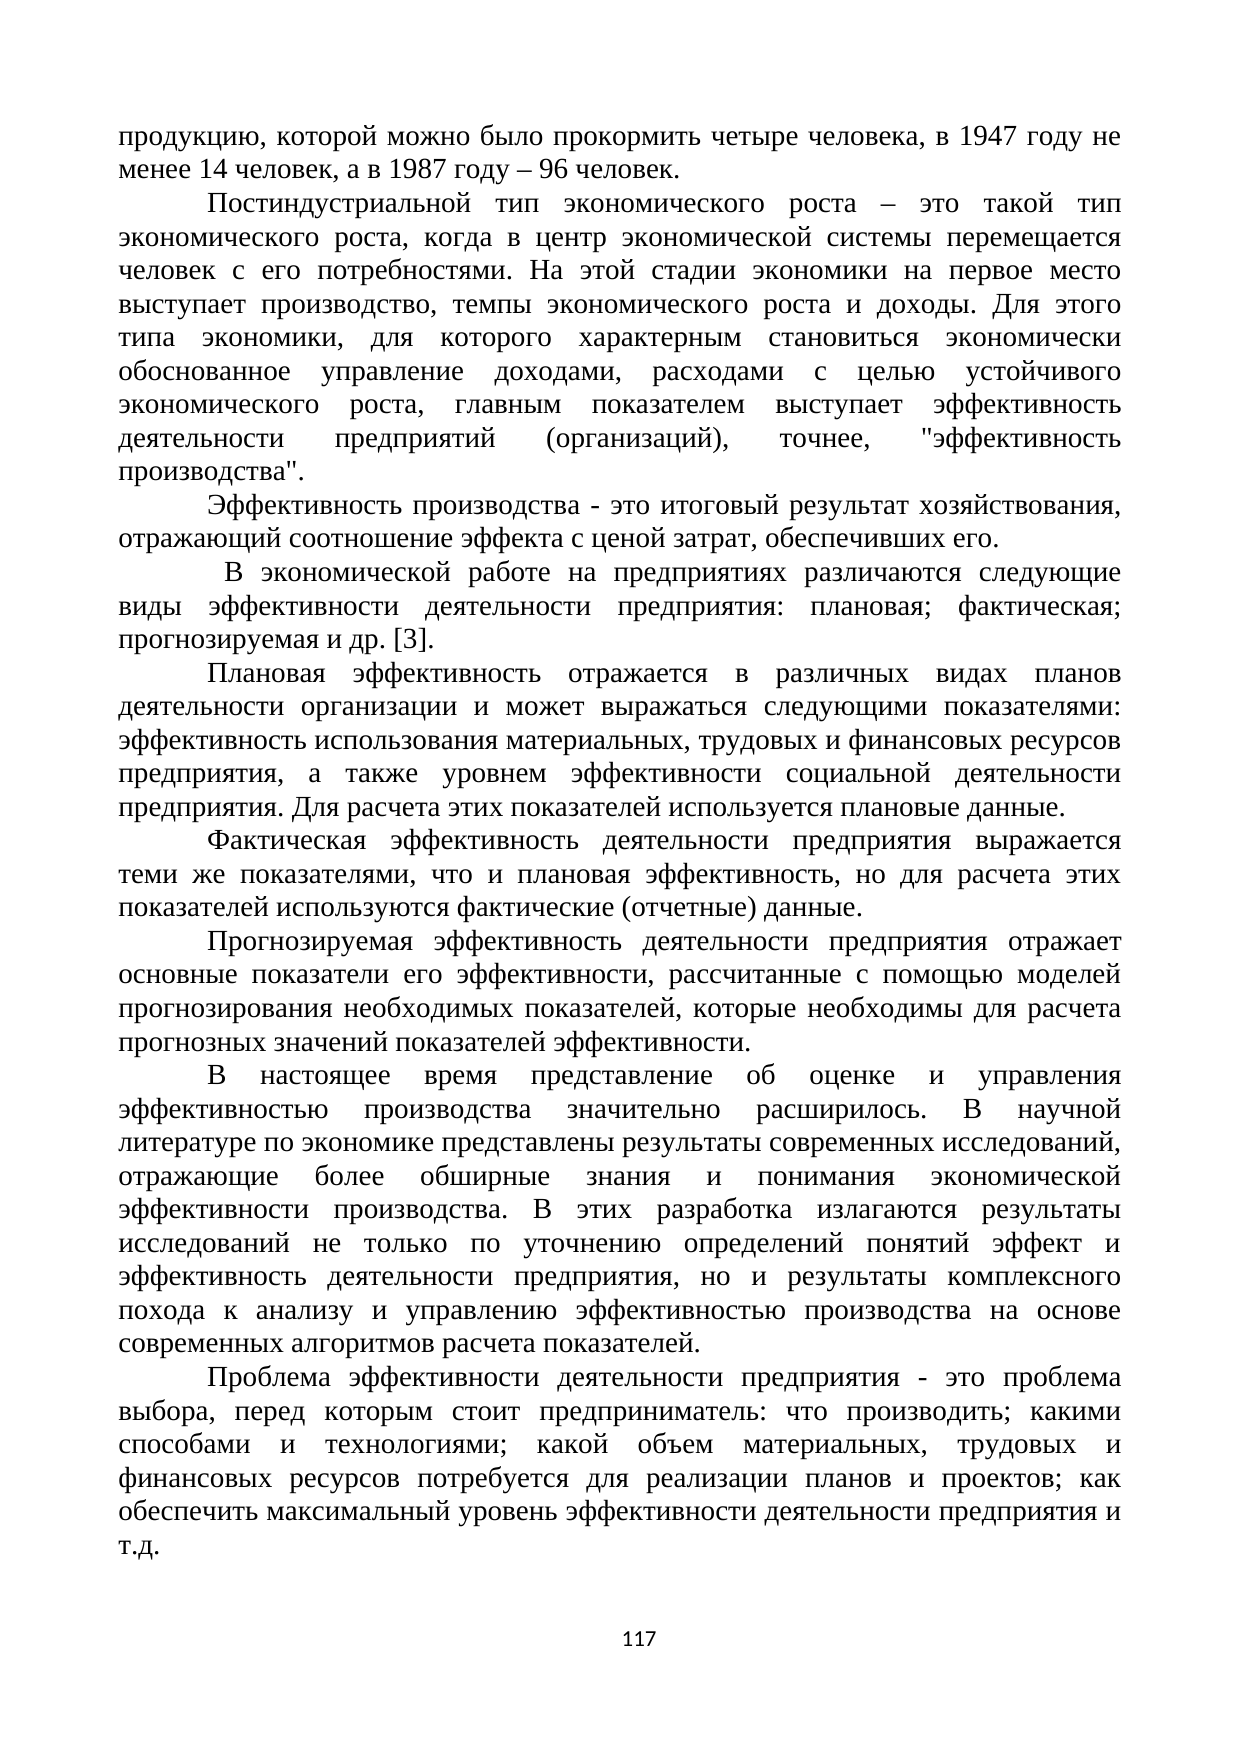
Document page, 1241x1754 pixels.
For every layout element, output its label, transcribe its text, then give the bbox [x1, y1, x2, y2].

text В экономической работе на предприятиях различаются следующие виды эффективности деятельности предприятия: плановая; фактическая; прогнозируемая и др. [3]. [118, 554, 1122, 655]
text Проблема эффективности деятельности предприятия - это проблема выбора, перед которым стоит предприниматель: что производить; какими способами и технологиями; какой объем материальных, трудовых и финансовых ресурсов потребуется для реализации планов и проектов; как обеспечить максимальный уровень эффективности деятельности предприятия и т.д. [118, 1359, 1122, 1560]
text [118, 118, 1122, 185]
text Прогнозируемая эффективность деятельности предприятия отражает основные показатели его эффективности, рассчитанные с помощью моделей прогнозирования необходимых показателей, которые необходимы для расчета прогнозных значений показателей эффективности. [118, 923, 1122, 1057]
text Плановая эффективность отражается в различных видах планов деятельности организации и может выражаться следующими показателями: эффективность использования материальных, трудовых и финансовых ресурсов предприятия, а также уровнем эффективности социальной деятельности предприятия. Для расчета этих показателей используется плановые данные. [118, 655, 1122, 822]
text Фактическая эффективность деятельности предприятия выражается теми же показателями, что и плановая эффективность, но для расчета этих показателей используются фактические (отчетные) данные. [118, 822, 1122, 923]
text В настоящее время представление об оценке и управления эффективностью производства значительно расширилось. В научной литературе по экономике представлены результаты современных исследований, отражающие более обширные знания и понимания экономической эффективности производства. В этих разработка излагаются результаты исследований не только по уточнению определений понятий эффект и эффективность деятельности предприятия, но и результаты комплексного похода к анализу и управлению эффективностью производства на основе современных алгоритмов расчета показателей. [118, 1057, 1122, 1359]
text Постиндустриальной тип экономического роста – это такой тип экономического роста, когда в центр экономической системы перемещается человек с его потребностями. На этой стадии экономики на первое место выступает производство, темпы экономического роста и доходы. Для этого типа экономики, для которого характерным становиться экономически обоснованное управление доходами, расходами с целью устойчивого экономического роста, главным показателем выступает эффективность деятельности предприятий (организаций), точнее, "эффективность производства". [118, 185, 1122, 487]
text Эффективность производства - это итоговый результат хозяйствования, отражающий соотношение эффекта с ценой затрат, обеспечивших его. [118, 487, 1122, 554]
